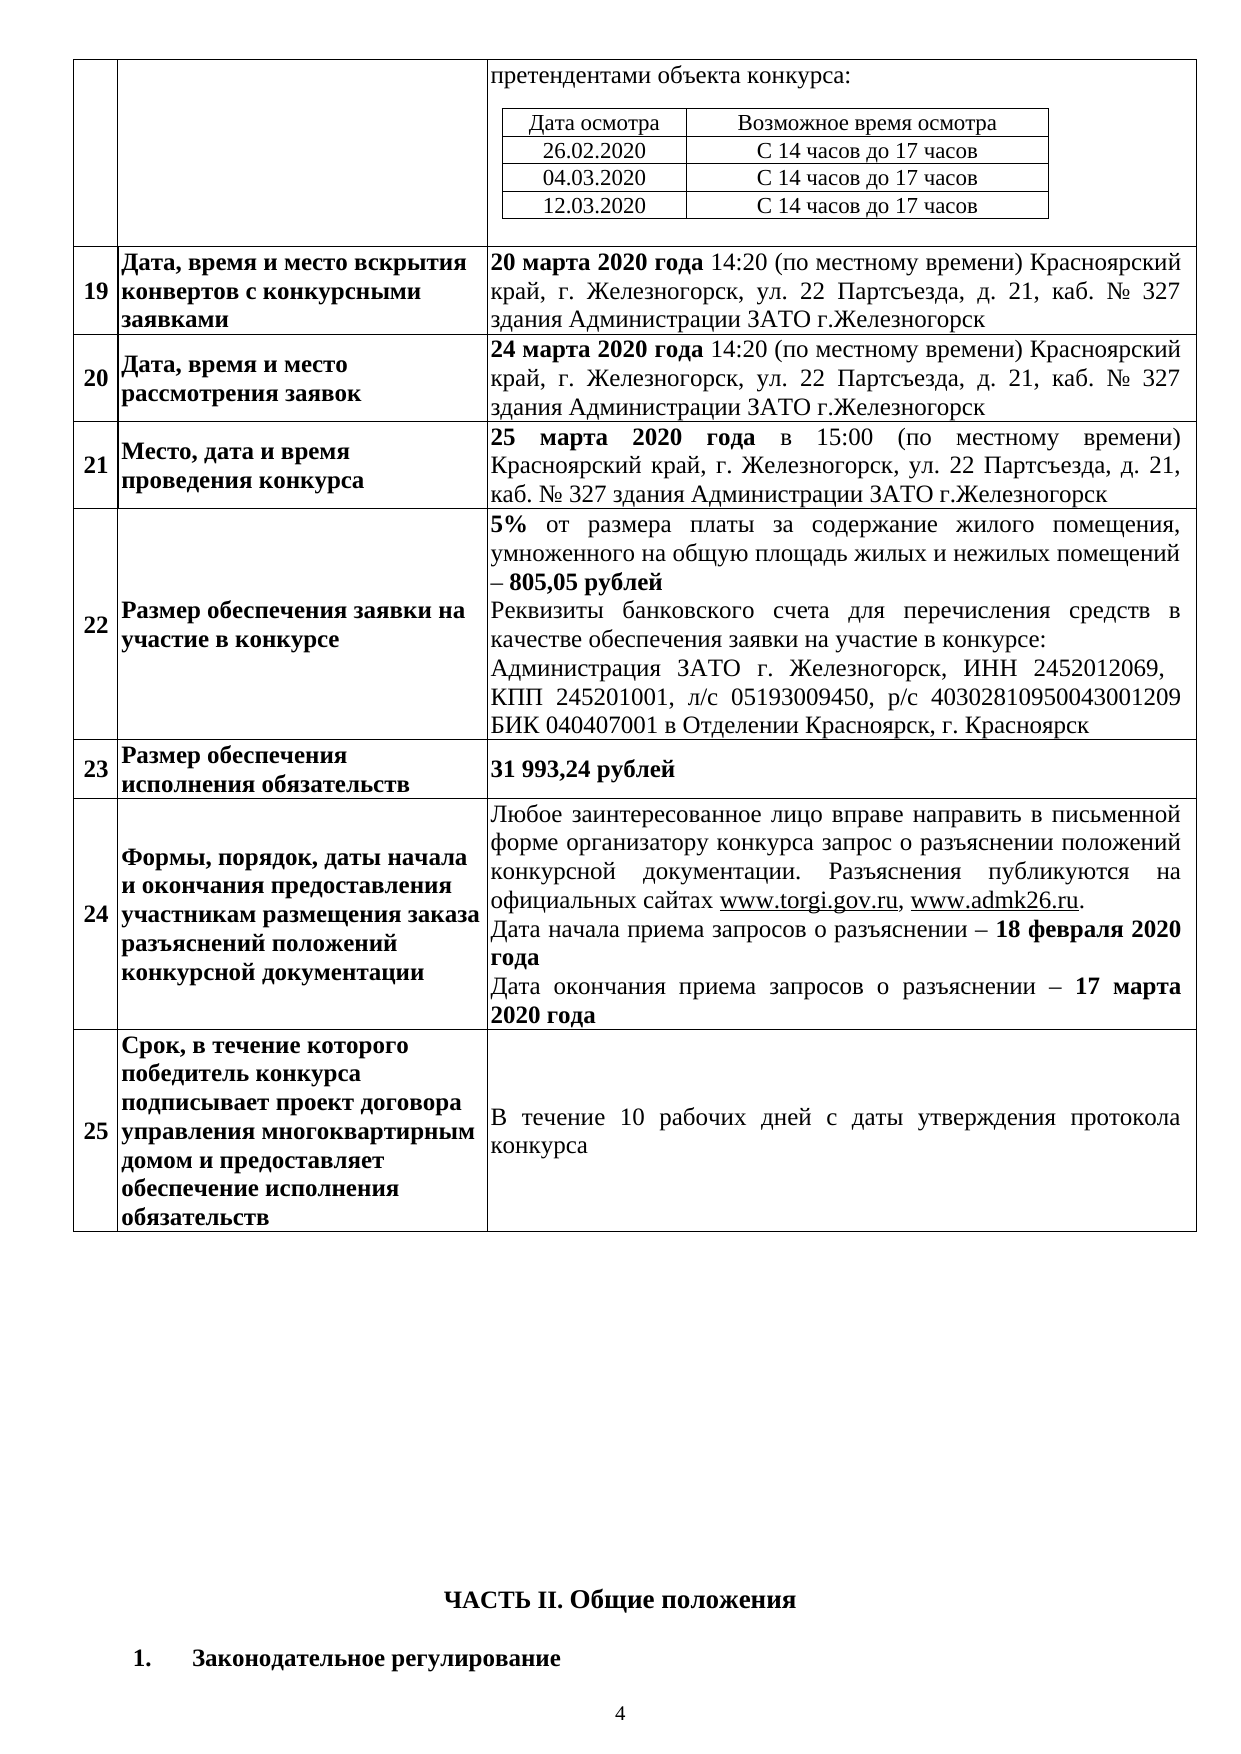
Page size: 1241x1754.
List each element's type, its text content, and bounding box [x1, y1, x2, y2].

table_cell Размер обеспечения исполнения обязательств [118, 740, 487, 798]
table_cell 20 [74, 335, 117, 421]
table_cell 25 марта 2020 года в 15:00 (по местному времени) Красноярский край, г. Железногорск, ул. 22 Партсъезда, д. 21, каб. № 327 здания Администрации ЗАТО г.Железногорск [488, 422, 1196, 508]
table_cell 19 [74, 247, 117, 333]
table_cell Дата, время и место вскрытия конвертов с конкурсными заявками [119, 247, 487, 333]
list Законодательное регулирование [74, 1643, 1166, 1672]
table_cell 31 993,24 рублей [488, 740, 1196, 798]
table_cell 22 [74, 509, 117, 739]
table_cell Формы, порядок, даты начала и окончания предоставления участникам размещения заказа разъяснений положений конкурсной документации [118, 799, 487, 1029]
table_cell 20 марта 2020 года 14:20 (по местному времени) Красноярский край, г. Железногорск, ул. 22 Партсъезда, д. 21, каб. № 327 здания Администрации ЗАТО г.Железногорск [488, 247, 1196, 333]
table_cell 24 [74, 799, 117, 1029]
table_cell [488, 60, 1196, 246]
table_cell Любое заинтересованное лицо вправе направить в письменной форме организатору конкурса запрос о разъяснении положений конкурсной документации. Разъяснения публикуются на официальных сайтах www.torgi.gov.ru, www.admk26.ru. Дата начала приема запросов о разъяснении – 18 февраля 2020 года Дата окончания приема запросов о разъяснении – 17 марта 2020 года [488, 799, 1196, 1029]
table_cell В течение 10 рабочих дней с даты утверждения протокола конкурса [488, 1030, 1196, 1231]
table_cell Место, дата и время проведения конкурса [119, 422, 487, 508]
table_cell 24 марта 2020 года 14:20 (по местному времени) Красноярский край, г. Железногорск, ул. 22 Партсъезда, д. 21, каб. № 327 здания Администрации ЗАТО г.Железногорск [488, 335, 1196, 421]
table_cell Срок, в течение которого победитель конкурса подписывает проект договора управления многоквартирным домом и предоставляет обеспечение исполнения обязательств [118, 1030, 487, 1231]
text ЧАСТЬ II. Общие положения [74, 1583, 1166, 1614]
table_cell 23 [74, 740, 117, 798]
table_cell Размер обеспечения заявки на участие в конкурсе [118, 509, 487, 739]
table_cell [118, 60, 487, 246]
table_cell 25 [74, 1030, 117, 1231]
table_cell Дата, время и место рассмотрения заявок [119, 335, 487, 421]
table_cell 18 [74, 60, 117, 246]
table_cell 21 [74, 422, 117, 508]
table_cell 5% от размера платы за содержание жилого помещения, умноженного на общую площадь жилых и нежилых помещений – 805,05 рублей Реквизиты банковского счета для перечисления средств в качестве обеспечения заявки на участие в конкурсе: Администрация ЗАТО г. Железногорск, ИНН 2452012069, КПП 245201001, л/с 05193009450, р/с 40302810950043001209 БИК 040407001 в Отделении Красноярск, г. Красноярск [488, 509, 1196, 739]
